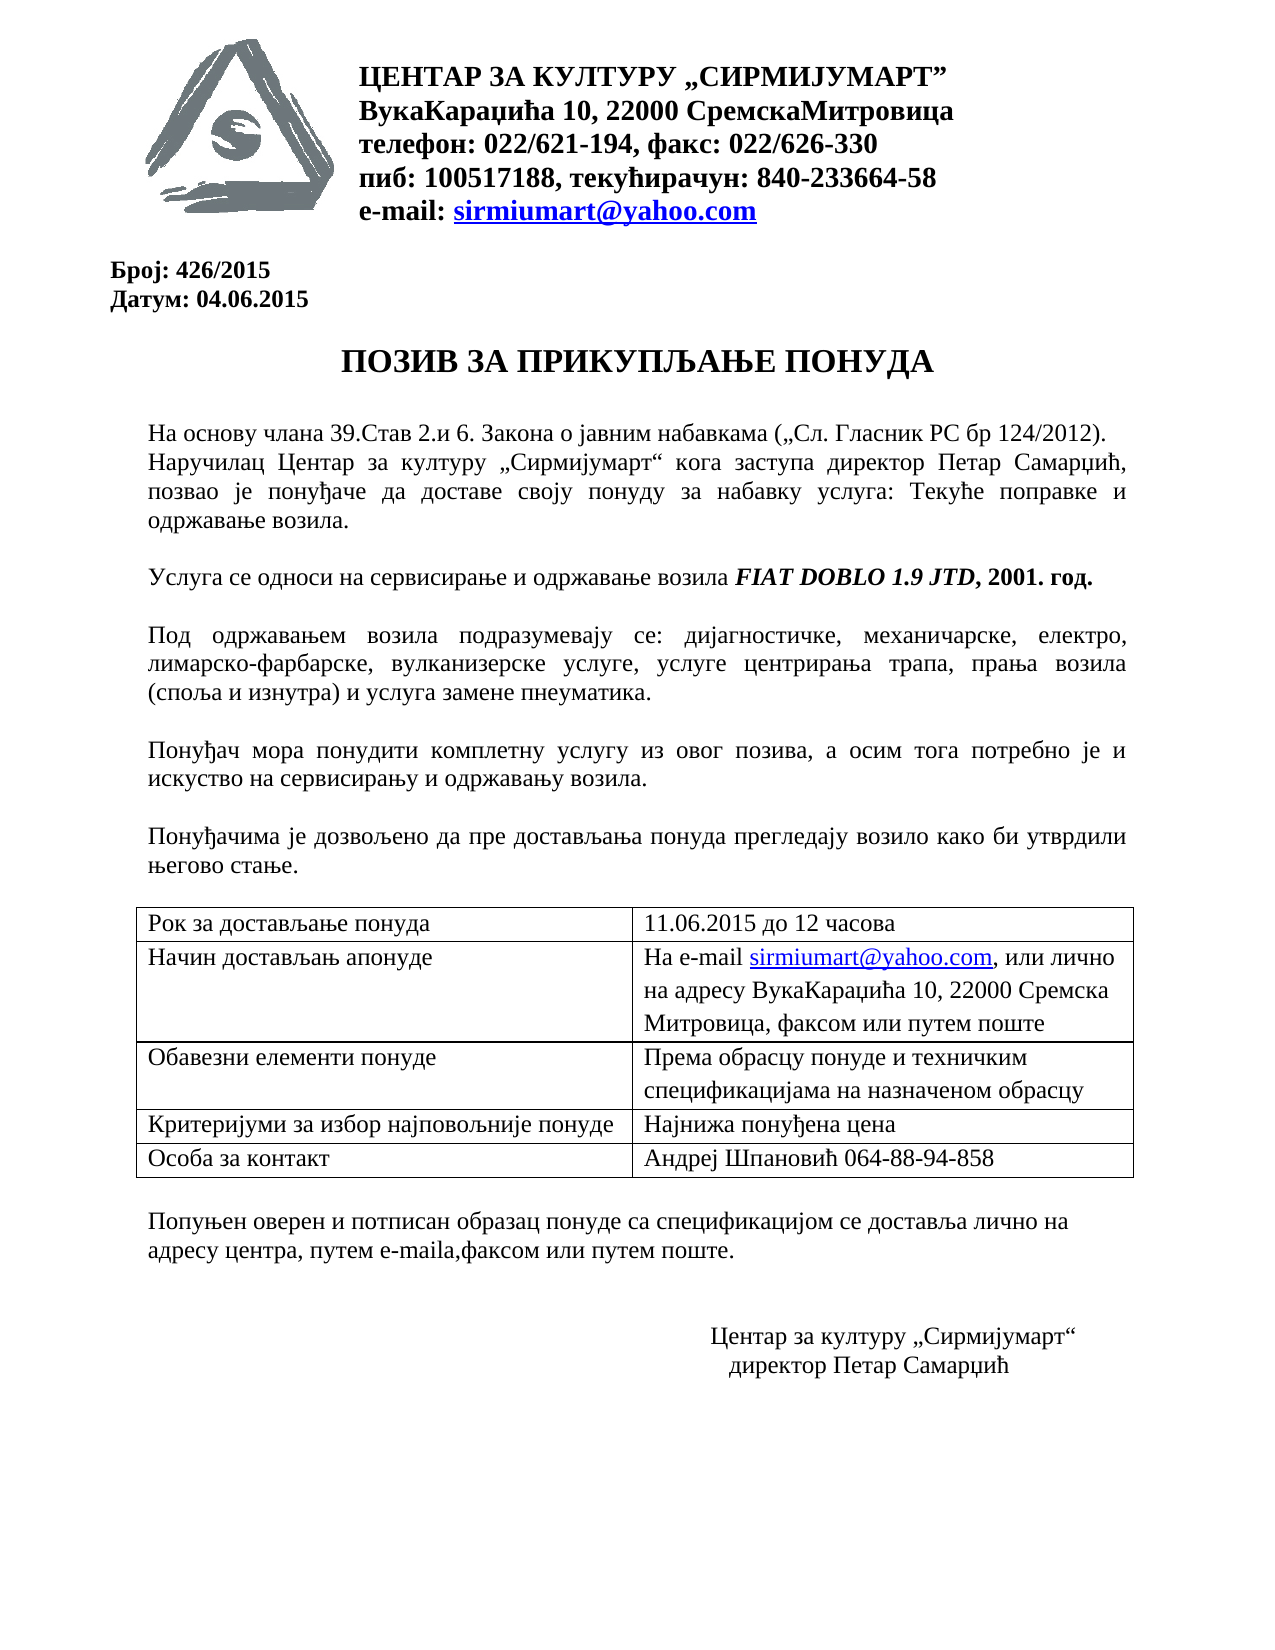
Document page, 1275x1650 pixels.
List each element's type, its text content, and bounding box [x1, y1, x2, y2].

text Услуга се односи на сервисирање и одржавање возила FIAT DOBLO 1.9 JTD, 2001. год. [148, 562, 1127, 591]
text ПОЗИВ ЗА ПРИКУПЉАЊЕ ПОНУДА [148, 342, 1127, 380]
text ЦЕНТАР ЗА КУЛТУРУ „СИРМИЈУМАРТ” [340, 59, 1187, 93]
table_cell Особа за контакт [137, 1144, 632, 1177]
text Понуђачима је дозвољено да пре достављања понуда прегледају возило како би утврдили његово стање. [148, 821, 1127, 878]
table_cell Критеријуми за избор најповољније понуде [137, 1110, 632, 1142]
text телефон: 022/621-194, факс: 022/626-330 [340, 126, 1127, 160]
table_cell Најнижа понуђена цена [633, 1110, 1133, 1142]
table_header 11.06.2015 до 12 часова [633, 908, 1133, 941]
text Датум: 04.06.2015 [110, 284, 1127, 313]
text директор Петар Самарџић [148, 1350, 1127, 1379]
table_header Рок за достављање понуда [137, 908, 632, 941]
text Центар за културу „Сирмијумарт“ [148, 1321, 1127, 1350]
text e-mail: sirmiumart@yahoo.com [148, 193, 1127, 227]
table_cell Према обрасцу понуде и техничким спецификацијама на назначеном обрасцу [633, 1043, 1133, 1108]
text На основу члана 39.Став 2.и 6. Закона о јавним набавкама („Сл. Гласник РС бр 124/2012). [148, 418, 1127, 447]
table_cell На e-mail sirmiumart@yahoo.com, или лично на адресу ВукаКараџића 10, 22000 Сремска Митровица, факсoм или путем поште [633, 942, 1133, 1041]
table_cell Обавезни елементи понуде [137, 1043, 632, 1108]
picture [139, 32, 340, 217]
text ВукаКараџића 10, 22000 СремскаМитровица [340, 93, 1127, 126]
text Под одржавањем возила подразумевају се: дијагностичке, механичарске, електро, лимарско-фарбарске, вулканизерске услуге, услуге центрирања трапа, прања возила (споља и изнутра) и услуга замене пнеуматика. [148, 620, 1127, 706]
text Наручилац Центар за културу „Сирмијумарт“ кога заступа директор Петар Самарџић, позвао је понуђаче да доставе своју понуду за набавку услуга: Текуће поправке и одржавање возила. [148, 447, 1127, 533]
text Понуђач мора понудити комплетну услугу из овог позива, а осим тога потребно је и искуство на сервисирању и одржавању возила. [148, 735, 1127, 792]
text пиб: 100517188, текућирачун: 840-233664-58 [340, 160, 1127, 193]
table_cell Начин достављањ апонуде [137, 942, 632, 1041]
text Број: 426/2015 [110, 256, 1127, 284]
table_cell Андреј Шпановић 064-88-94-858 [633, 1144, 1133, 1177]
text Попуњен оверен и потписан образац понуде са спецификацијом се доставља лично на адресу центра, путем е-maila,факсом или путем поште. [148, 1206, 1127, 1264]
